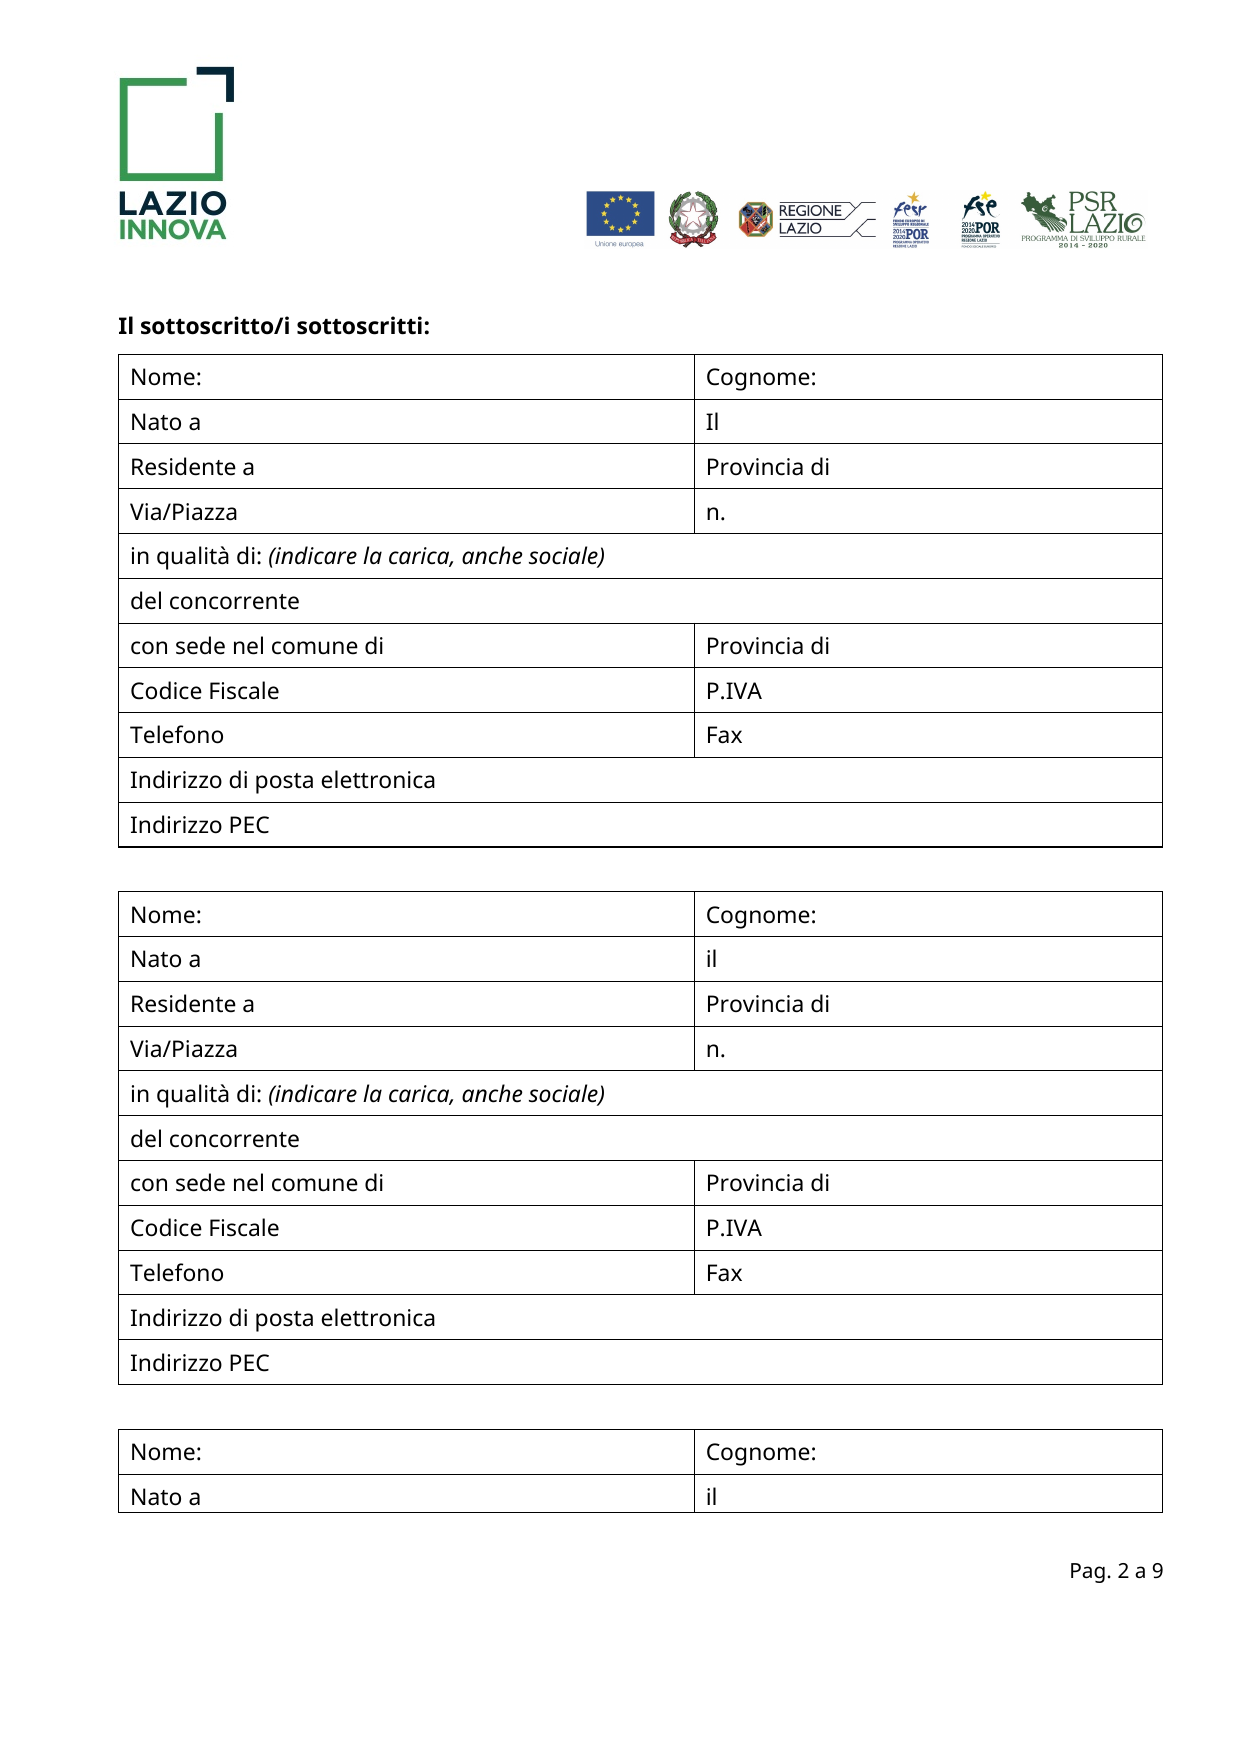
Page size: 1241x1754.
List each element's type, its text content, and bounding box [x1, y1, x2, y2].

table_cell del concorrente [119, 579, 1162, 622]
table_header Nome: [119, 355, 694, 398]
text Il sottoscritto/i sottoscritti: [118, 308, 1163, 341]
table_cell con sede nel comune di [119, 624, 694, 667]
table_header Nome: [119, 1430, 694, 1473]
table_cell n. [695, 1027, 1162, 1070]
table_cell Nato a [119, 1475, 694, 1512]
table_cell il [695, 937, 1162, 981]
table_cell P.IVA [695, 668, 1162, 712]
table_cell Fax [695, 1251, 1162, 1294]
table_cell Via/Piazza [119, 489, 694, 533]
table_cell P.IVA [695, 1206, 1162, 1249]
table_cell Indirizzo PEC [119, 1340, 1162, 1384]
table_cell Telefono [119, 713, 694, 757]
table_cell Residente a [119, 982, 694, 1026]
picture [2, 0, 1240, 1741]
table_cell in qualità di: (indicare la carica, anche sociale) [119, 1071, 1162, 1115]
table_cell Telefono [119, 1251, 694, 1294]
table_cell del concorrente [119, 1116, 1162, 1160]
table_cell Provincia di [695, 624, 1162, 667]
table_cell Nato a [119, 400, 694, 443]
table_header Nome: [119, 892, 694, 936]
table_cell in qualità di: (indicare la carica, anche sociale) [119, 534, 1162, 578]
table_header Cognome: [695, 892, 1162, 936]
table_cell Provincia di [695, 444, 1162, 488]
table_cell Codice Fiscale [119, 668, 694, 712]
table_cell Indirizzo PEC [119, 803, 1162, 846]
table_cell Provincia di [695, 1161, 1162, 1205]
table_cell con sede nel comune di [119, 1161, 694, 1205]
table_header Cognome: [695, 1430, 1162, 1473]
table_cell Il [695, 400, 1162, 443]
table_cell il [695, 1475, 1162, 1512]
table_cell Fax [695, 713, 1162, 757]
table_header Cognome: [695, 355, 1162, 398]
table_cell Via/Piazza [119, 1027, 694, 1070]
table_cell Indirizzo di posta elettronica [119, 758, 1162, 802]
table_cell Nato a [119, 937, 694, 981]
table_cell n. [695, 489, 1162, 533]
table_cell Codice Fiscale [119, 1206, 694, 1249]
table_cell Residente a [119, 444, 694, 488]
table_cell Provincia di [695, 982, 1162, 1026]
table_cell Indirizzo di posta elettronica [119, 1295, 1162, 1339]
